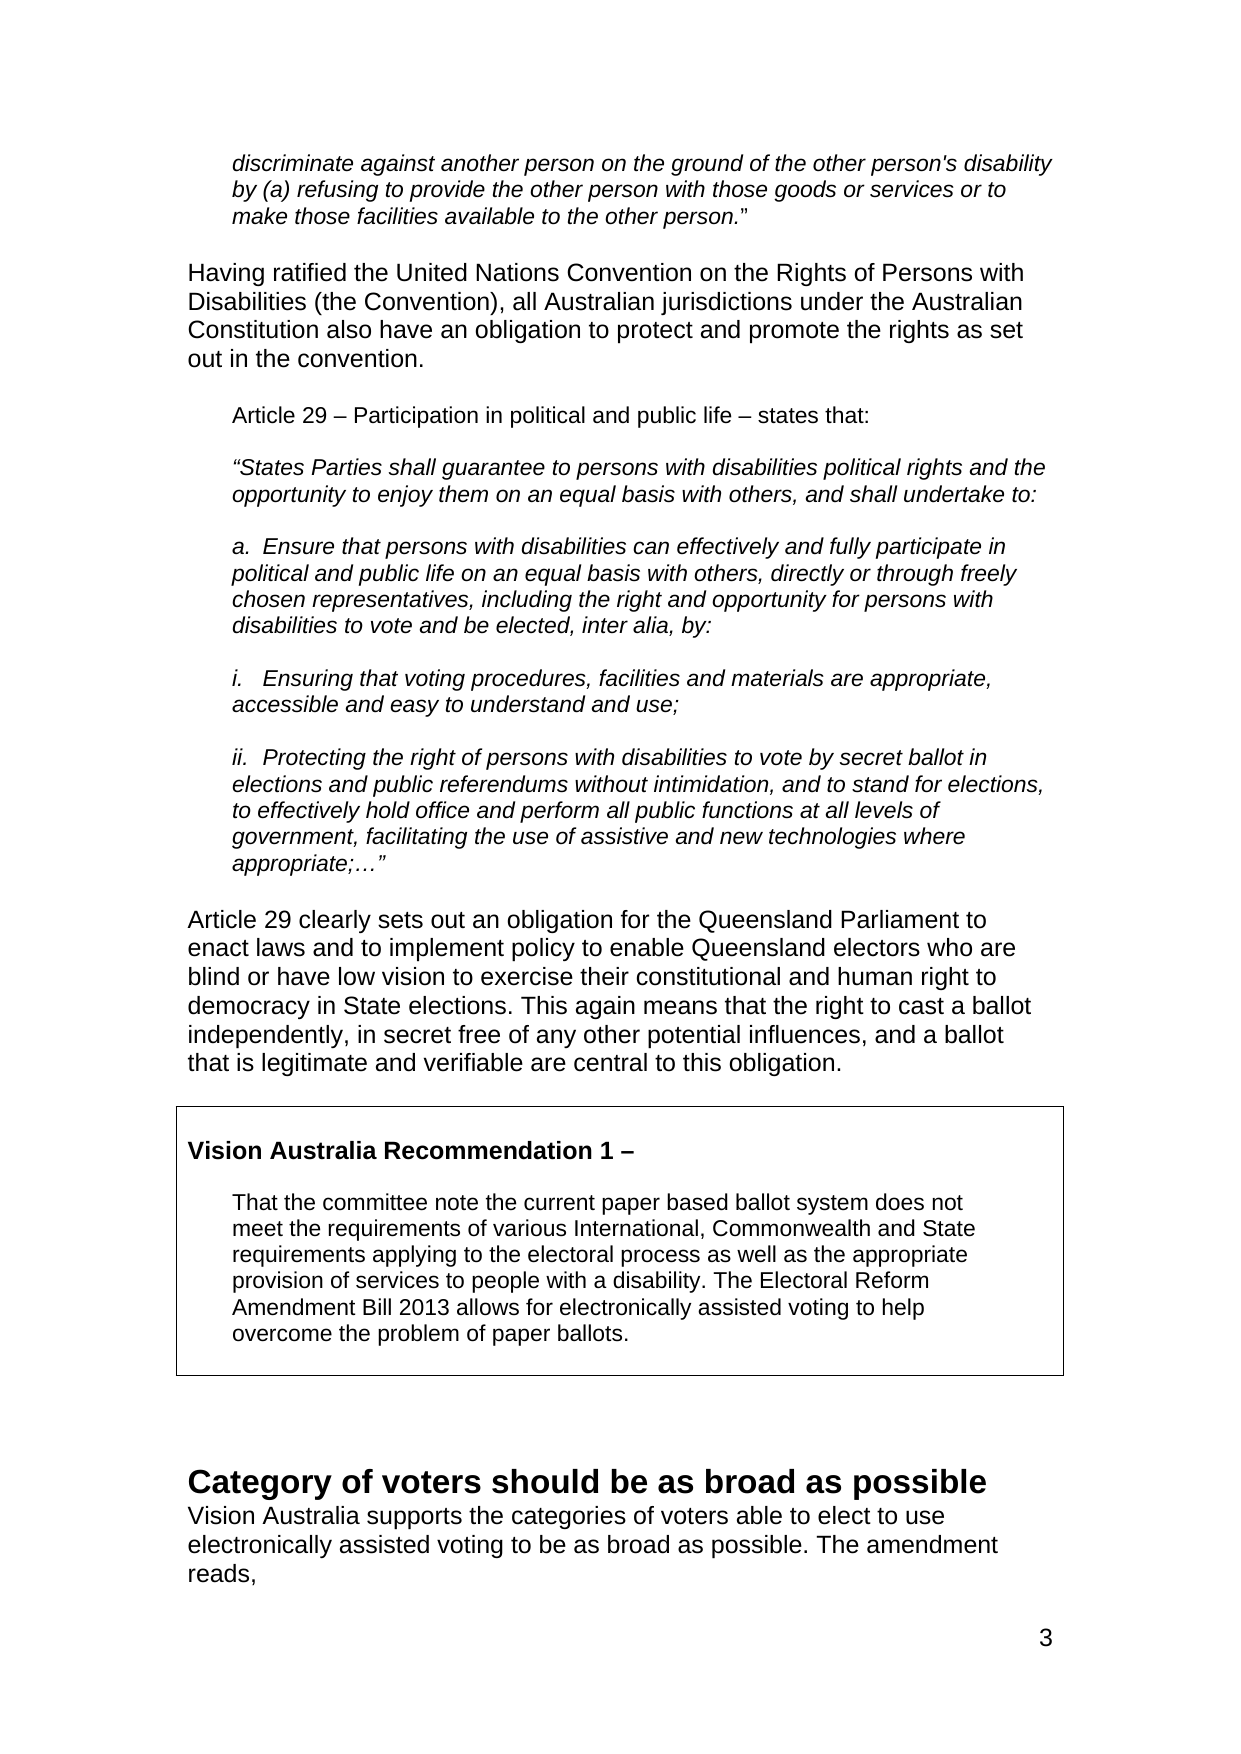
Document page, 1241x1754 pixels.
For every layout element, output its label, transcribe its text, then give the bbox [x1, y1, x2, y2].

text “States Parties shall guarantee to persons with disabilities political rights and the opportunity to enjoy them on an equal basis with others, and shall undertake to: [232, 454, 1053, 507]
table_header Vision Australia Recommendation 1 – That the committee note the current paper based ballot system does not meet the requirements of various International, Commonwealth and State requirements applying to the electoral process as well as the appropriate provision of services to people with a disability. The Electoral Reform Amendment Bill 2013 allows for electronically assisted voting to help overcome the problem of paper ballots. [177, 1107, 1063, 1375]
text a. Ensure that persons with disabilities can effectively and fully participate in political and public life on an equal basis with others, directly or through freely chosen representatives, including the right and opportunity for persons with disabilities to vote and be elected, inter alia, by: [232, 533, 1053, 639]
text Having ratified the United Nations Convention on the Rights of Persons with Disabilities (the Convention), all Australian jurisdictions under the Australian Constitution also have an obligation to protect and promote the rights as set out in the convention. [187, 258, 1053, 373]
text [232, 150, 1053, 229]
text i. Ensuring that voting procedures, facilities and materials are appropriate, accessible and easy to understand and use; [232, 665, 1053, 718]
text ii. Protecting the right of persons with disabilities to vote by secret ballot in elections and public referendums without intimidation, and to stand for elections, to effectively hold office and perform all public functions at all levels of government, facilitating the use of assistive and new technologies where appropriate;…” [232, 744, 1053, 876]
text Article 29 – Participation in political and public life – states that: [232, 402, 1053, 428]
text Article 29 clearly sets out an obligation for the Queensland Parliament to enact laws and to implement policy to enable Queensland electors who are blind or have low vision to exercise their constitutional and human right to democracy in State elections. This again means that the right to cast a ballot independently, in secret free of any other potential influences, and a ballot that is legitimate and verifiable are central to this obligation. [187, 905, 1053, 1077]
text Category of voters should be as broad as possible [187, 1463, 1053, 1501]
text Vision Australia supports the categories of voters able to elect to use electronically assisted voting to be as broad as possible. The amendment reads, [187, 1501, 1053, 1587]
